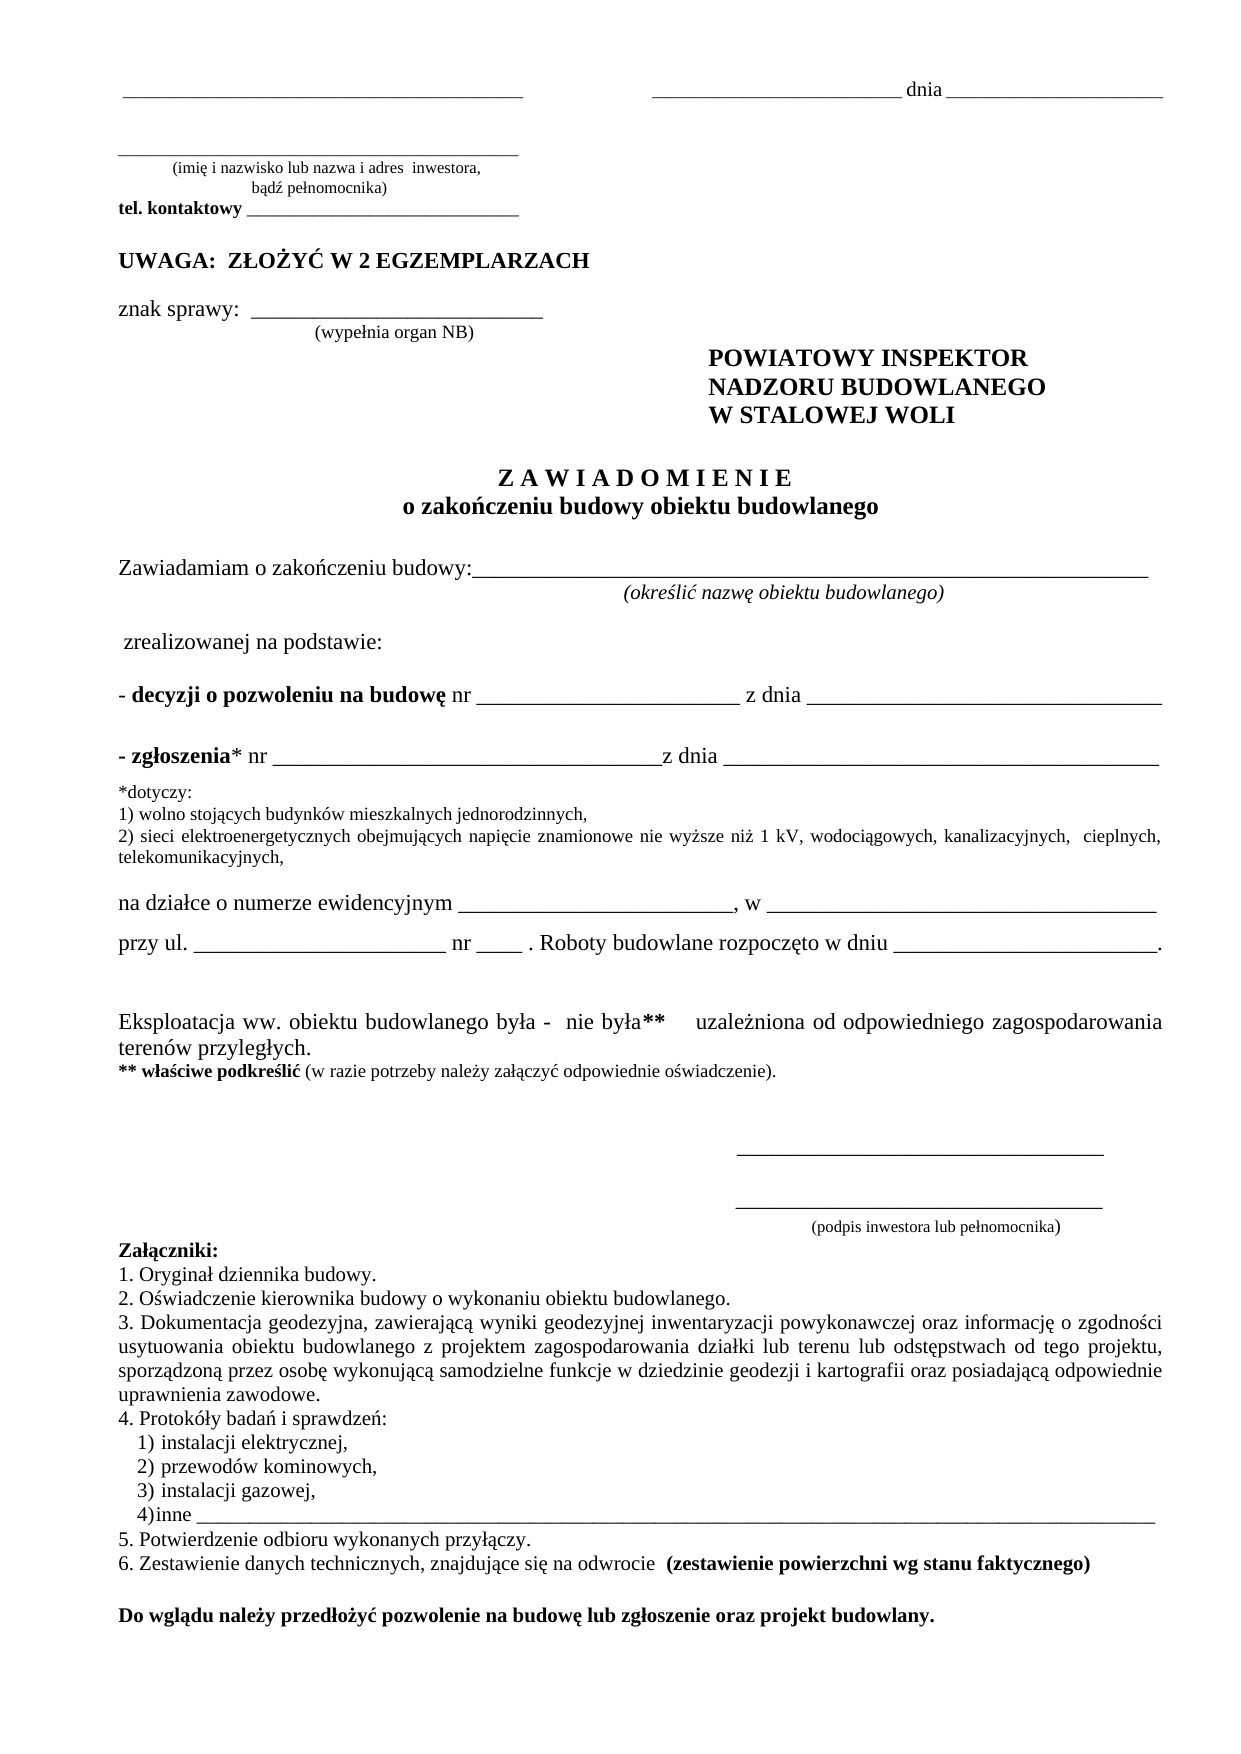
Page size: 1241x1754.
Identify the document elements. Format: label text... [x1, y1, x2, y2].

text 4. Protokóły badań i sprawdzeń: [118, 1406, 1163, 1430]
text 2. Oświadczenie kierownika budowy o wykonaniu obiektu budowlanego. [118, 1286, 1163, 1310]
text (określić nazwę obiektu budowlanego) zrealizowanej na podstawie: - decyzji o pozwoleniu na budowę nr _______________________ z dnia _______________________________ [118, 580, 1163, 707]
text Załączniki: [118, 1238, 1163, 1262]
text ________________________________________________ ______________________________ dnia __________________________ [118, 77, 1163, 101]
text *dotyczy: 1) wolno stojących budynków mieszkalnych jednorodzinnych, [118, 781, 1163, 824]
text tel. kontaktowy _____________________________ [118, 197, 1163, 218]
subtitle POWIATOWY INSPEKTOR NADZORU BUDOWLANEGO W STALOWEJ WOLI [561, 343, 1163, 429]
text na działce o numerze ewidencyjnym ________________________, w __________________________________ [118, 889, 1163, 916]
list instalacji elektrycznej, [137, 1430, 1163, 1454]
text (wypełnia organ NB) [118, 321, 1163, 343]
text znak sprawy: ____________________________ [118, 295, 1163, 321]
subtitle Z A W I A D O M I E N I E [118, 463, 1163, 491]
text Zawiadamiam o zakończeniu budowy:___________________________________________________________ [118, 554, 1163, 580]
text Do wglądu należy przedłożyć pozwolenie na budowę lub zgłoszenie oraz projekt budowlany. [118, 1603, 1163, 1627]
text UWAGA: ZŁOŻYĆ W 2 EGZEMPLARZACH [118, 247, 1163, 273]
text (imię i nazwisko lub nazwa i adres inwestora, bądź pełnomocnika) [118, 158, 1163, 197]
text 6. Zestawienie danych technicznych, znajdujące się na odwrocie (zestawienie powierzchni wg stanu faktycznego) [118, 1551, 1163, 1603]
text ________________________________ ________________________________ (podpis inwestora lub pełnomocnika) [118, 1082, 1163, 1238]
text ** właściwe podkreślić (w razie potrzeby należy załączyć odpowiednie oświadczenie). [118, 1060, 1163, 1082]
text 3. Dokumentacja geodezyjna, zawierającą wyniki geodezyjnej inwentaryzacji powykonawczej oraz informację o zgodności usytuowania obiektu budowlanego z projektem zagospodarowania działki lub terenu lub odstępstwach od tego projektu, sporządzoną przez osobę wykonującą samodzielne funkcje w dziedzinie geodezji i kartografii oraz posiadającą odpowiednie uprawnienia zawodowe. [118, 1310, 1163, 1406]
text 1. Oryginał dziennika budowy. [118, 1262, 1163, 1286]
text o zakończeniu budowy obiektu budowlanego [118, 491, 1163, 520]
list instalacji gazowej, [137, 1478, 1163, 1502]
text przy ul. ______________________ nr ____ . Roboty budowlane rozpoczęto w dniu _______________________. Eksploatacja ww. obiektu budowlanego była - nie była** uzależniona od odpowiedniego zagospodarowania terenów przyległych. [118, 929, 1163, 1060]
list inne ____________________________________________________________________________________________ [137, 1502, 1163, 1526]
text 5. Potwierdzenie odbioru wykonanych przyłączy. [118, 1526, 1163, 1551]
text ________________________________________________ [118, 139, 1163, 158]
text 2) sieci elektroenergetycznych obejmujących napięcie znamionowe nie wyższe niż 1 kV, wodociągowych, kanalizacyjnych, cieplnych, telekomunikacyjnych, [118, 824, 1163, 868]
text - zgłoszenia* nr __________________________________z dnia ______________________________________ [118, 707, 1163, 768]
list przewodów kominowych, [137, 1454, 1163, 1478]
